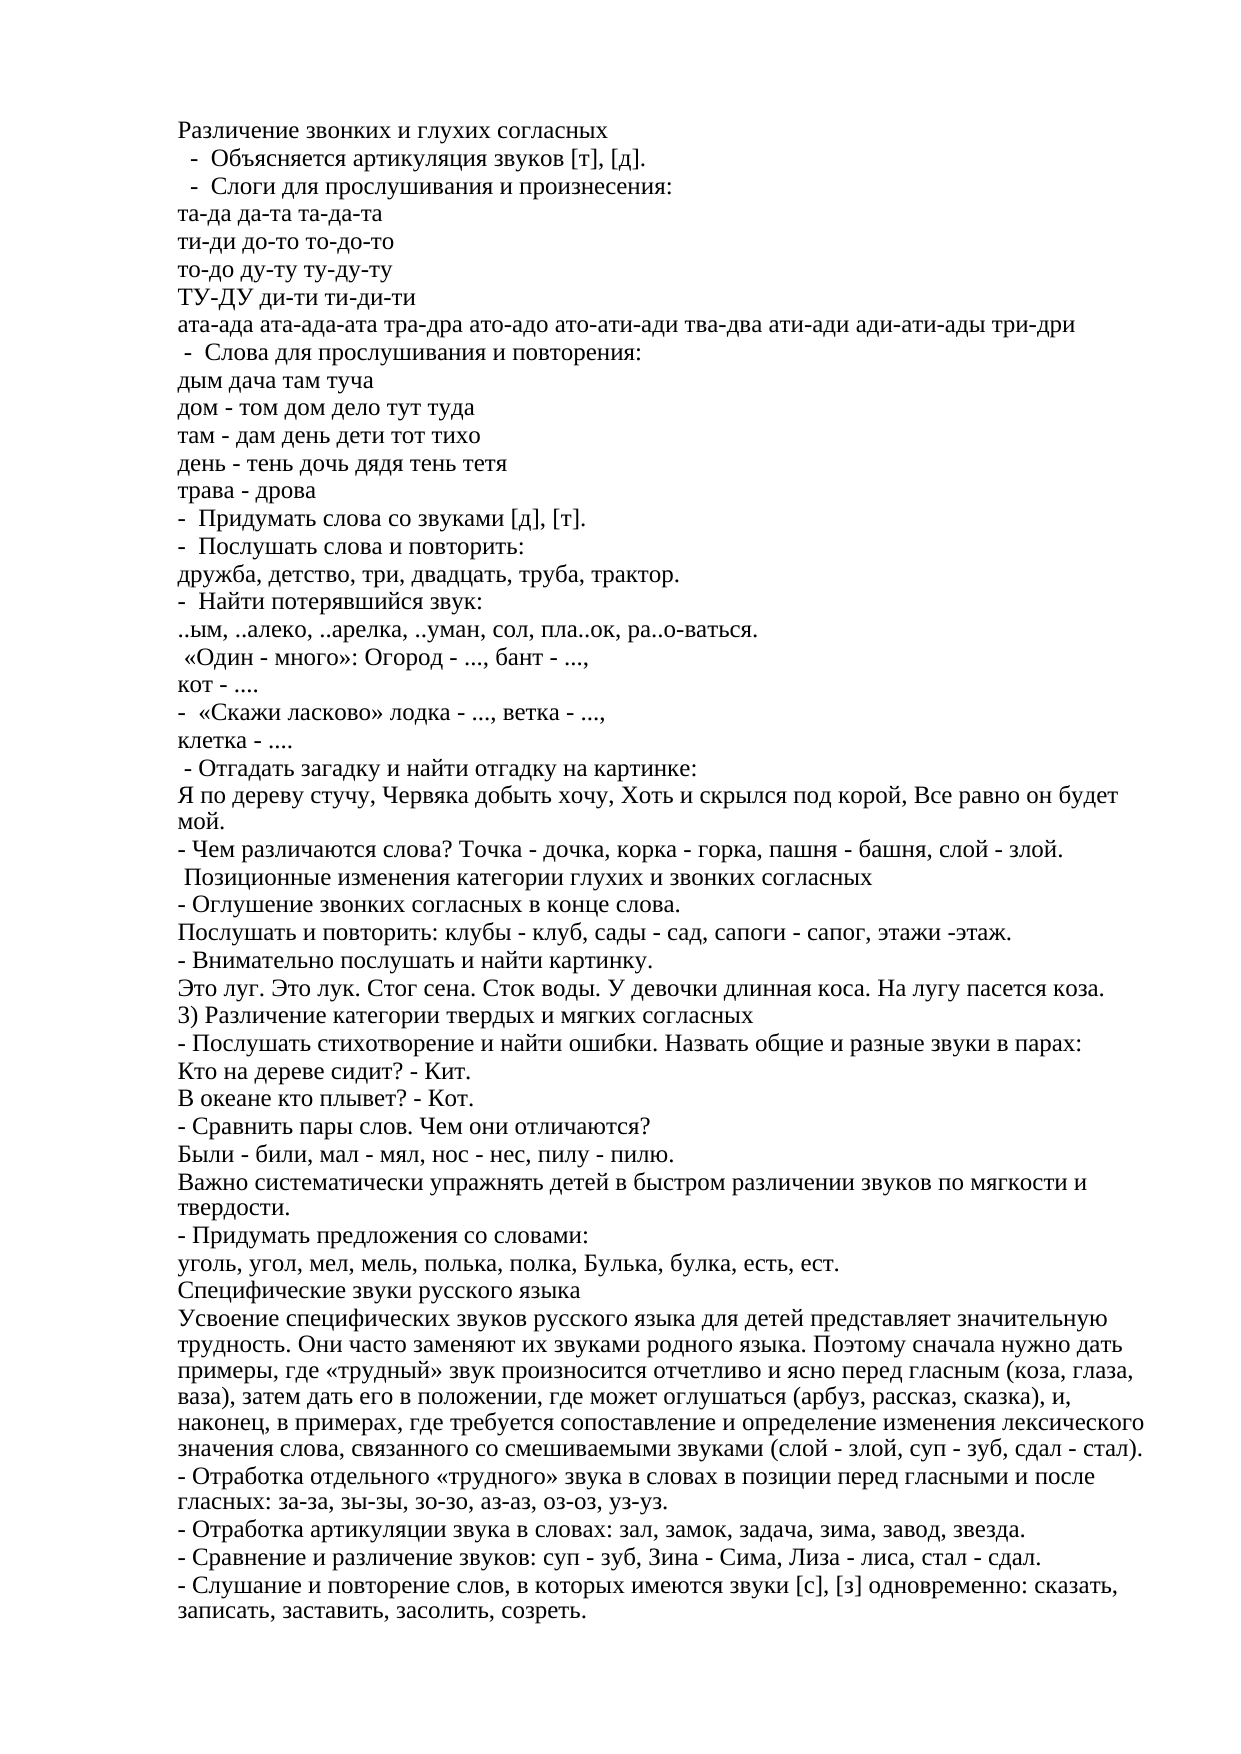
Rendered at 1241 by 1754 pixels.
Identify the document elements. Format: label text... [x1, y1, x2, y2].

text та-да да-та та-да-та [177, 201, 1152, 227]
text ата-ада ата-ада-ата тра-дра ато-адо ато-ати-ади тва-два ати-ади ади-ати-ады три-дри [177, 312, 1152, 338]
text - Слова для прослушивания и повторения: [177, 340, 1152, 366]
text - Послушать слова и повторить: [177, 534, 1152, 559]
text - Внимательно послушать и найти картинку. [177, 948, 1152, 973]
text день - тень дочь дядя тень тетя [177, 451, 1152, 476]
text Важно систематически упражнять детей в быстром различении звуков по мягкости и твердости. [177, 1169, 1152, 1221]
text кот - .... [177, 672, 1152, 698]
text Я по дереву стучу, Червяка добыть хочу, Хоть и скрылся под корой, Все равно он будет мой. [177, 783, 1152, 835]
text 3) Различение категории твердых и мягких согласных [177, 1003, 1152, 1029]
text Это луг. Это лук. Стог сена. Сток воды. У девочки длинная коса. На лугу пасется коза. [177, 975, 1152, 1001]
text - Придумать слова со звуками [д], [т]. [177, 506, 1152, 532]
text - Отгадать загадку и найти отгадку на картинке: [177, 755, 1152, 781]
text - Слоги для прослушивания и произнесения: [177, 173, 1152, 199]
text - «Скажи ласково» лодка - ..., ветка - ..., [177, 700, 1152, 726]
text дружба, детство, три, двадцать, труба, трактор. [177, 561, 1152, 587]
text Усвоение специфических звуков русского языка для детей представляет значительную трудность. Они часто заменяют их звуками родного языка. Поэтому сначала нужно дать примеры, где «трудный» звук произносится отчетливо и ясно перед гласным (коза, глаза, ваза), затем дать его в положении, где может оглушаться (арбуз, рассказ, сказка), и, наконец, в примерах, где требуется сопоставление и определение изменения лексического значения слова, связанного со смешиваемыми звуками (слой - злой, суп - зуб, сдал - стал). [177, 1306, 1152, 1462]
text ТУ-ДУ ди-ти ти-ди-ти [177, 284, 1152, 310]
text - Послушать стихотворение и найти ошибки. Назвать общие и разные звуки в парах: [177, 1031, 1152, 1057]
text - Отработка артикуляции звука в словах: зал, замок, задача, зима, завод, звезда. [177, 1517, 1152, 1543]
text клетка - .... [177, 728, 1152, 753]
text - Сравнить пары слов. Чем они отличаются? [177, 1114, 1152, 1140]
text - Чем различаются слова? Точка - дочка, корка - горка, пашня - башня, слой - злой. [177, 837, 1152, 863]
text Позиционные изменения категории глухих и звонких согласных [177, 864, 1152, 890]
text - Сравнение и различение звуков: суп - зуб, Зина - Сима, Лиза - лиса, стал - сдал. [177, 1545, 1152, 1571]
text В океане кто плывет? - Кот. [177, 1086, 1152, 1112]
text то-до ду-ту ту-ду-ту [177, 257, 1152, 282]
text там - дам день дети тот тихо [177, 423, 1152, 449]
text Различение звонких и глухих согласных [177, 118, 1152, 144]
text - Найти потерявшийся звук: [177, 589, 1152, 615]
text ти-ди до-то то-до-то [177, 229, 1152, 255]
text дым дача там туча [177, 367, 1152, 393]
text - Отработка отдельного «трудного» звука в словах в позиции перед гласными и после гласных: за-за, зы-зы, зо-зо, аз-аз, оз-оз, уз-уз. [177, 1463, 1152, 1515]
text Послушать и повторить: клубы - клуб, сады - сад, сапоги - сапог, этажи -этаж. [177, 920, 1152, 946]
text Кто на дереве сидит? - Кит. [177, 1058, 1152, 1084]
text дом - том дом дело тут туда [177, 395, 1152, 421]
text - Придумать предложения со словами: [177, 1223, 1152, 1249]
text уголь, угол, мел, мель, полька, полка, Булька, булка, есть, ест. [177, 1251, 1152, 1276]
text Были - били, мал - мял, нос - нес, пилу - пилю. [177, 1142, 1152, 1167]
text Специфические звуки русского языка [177, 1278, 1152, 1304]
text «Один - много»: Огород - ..., бант - ..., [177, 644, 1152, 670]
text - Слушание и повторение слов, в которых имеются звуки [с], [з] одновременно: сказать, записать, заставить, засолить, созреть. [177, 1572, 1152, 1624]
text - Оглушение звонких согласных в конце слова. [177, 892, 1152, 918]
text - Объясняется артикуляция звуков [т], [д]. [177, 146, 1152, 172]
text ..ым, ..алеко, ..арелка, ..уман, сол, пла..ок, ра..о-ваться. [177, 617, 1152, 643]
text трава - дрова [177, 478, 1152, 504]
